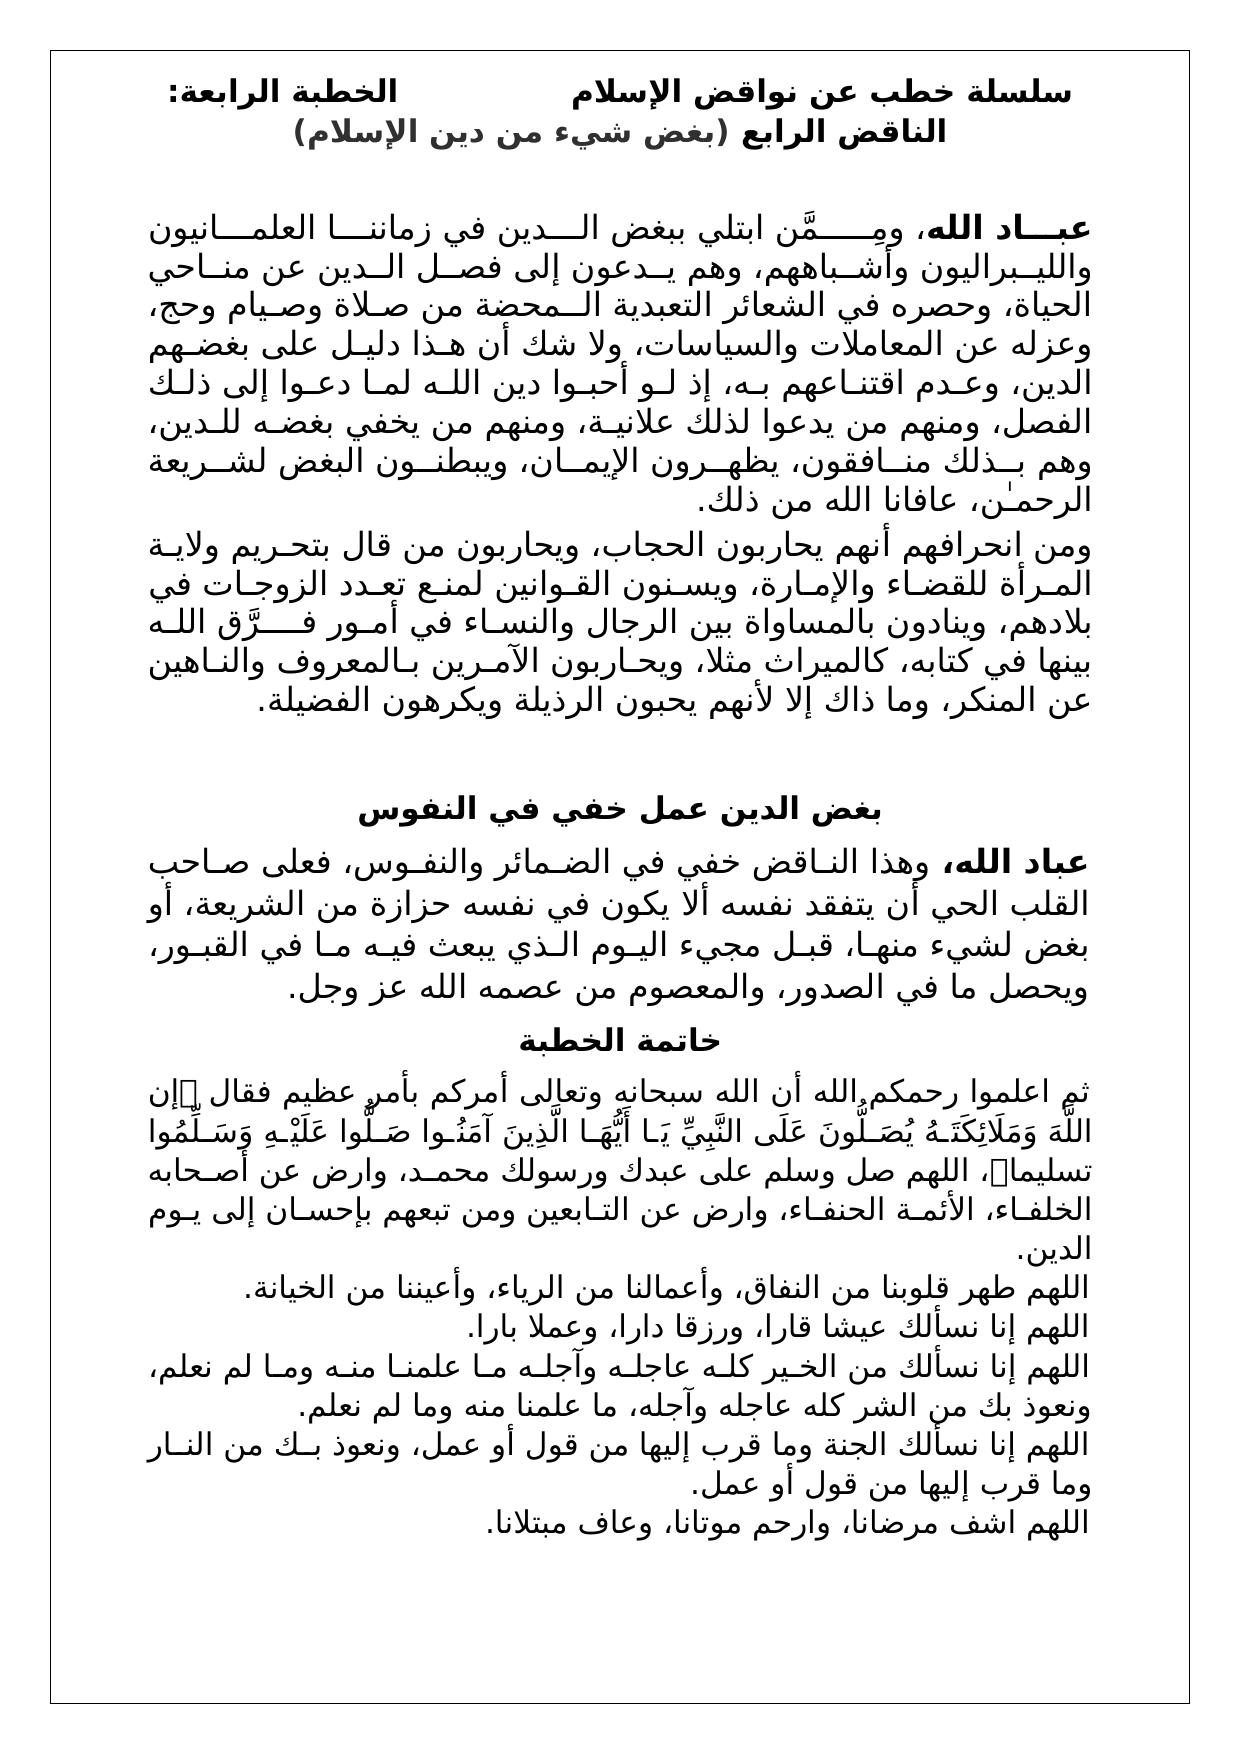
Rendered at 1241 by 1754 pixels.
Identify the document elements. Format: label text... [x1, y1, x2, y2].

text بغض الدين عمل خفي في النفوس [148, 791, 1093, 827]
text عباد الله، ومِــمَّن ابتلي ببغض الدين في زماننا العلمانيون والليبراليون وأشباههم، وهم يدعون إلى فصل الدين عن مناحي الحياة، وحصره في الشعائر التعبدية الـمحضة من صلاة وصيام وحج، وعزله عن المعاملات والسياسات، ولا شك أن هذا دليل على بغضهم الدين، وعدم اقتناعهم به، إذ لو أحبوا دين الله لما دعوا إلى ذلك الفصل، ومنهم من يدعوا لذلك علانية، ومنهم من يخفي بغضه للدين، وهم بذلك منافقون، يظهرون الإيمان، ويبطنون البغض لشريعة الرحمـٰن، عافانا الله من ذلك. [148, 208, 1093, 519]
text اللهم إنا نسألك الجنة وما قرب إليها من قول أو عمل، ونعوذ بك من النار وما قرب إليها من قول أو عمل. [148, 1426, 1093, 1502]
text اللهم إنا نسألك من الخير كله عاجله وآجله ما علمنا منه وما لم نعلم، ونعوذ بك من الشر كله عاجله وآجله، ما علمنا منه وما لم نعلم. [148, 1348, 1093, 1423]
text ومن انحرافهم أنهم يحاربون الحجاب، ويحاربون من قال بتحريم ولاية المرأة للقضاء والإمارة، ويسنون القوانين لمنع تعدد الزوجات في بلادهم، وينادون بالمساواة بين الرجال والنساء في أمور فـــرَّق الله بينها في كتابه، كالميراث مثلا، ويحاربون الآمرين بالمعروف والناهين عن المنكر، وما ذاك إلا لأنهم يحبون الرذيلة ويكرهون الفضيلة. [148, 525, 1093, 719]
text اللهم طهر قلوبنا من النفاق، وأعمالنا من الرياء، وأعيننا من الخيانة. [148, 1270, 1093, 1306]
text خاتمة الخطبة [148, 1022, 1093, 1058]
text اللهم اشف مرضانا، وارحم موتانا، وعاف مبتلانا. [148, 1505, 1093, 1541]
text عباد الله، وهذا الناقض خفي في الضمائر والنفوس، فعلى صاحب القلب الحي أن يتفقد نفسه ألا يكون في نفسه حزازة من الشريعة، أو بغض لشيء منها، قبل مجيء اليوم الذي يبعث فيه ما في القبور، ويحصل ما في الصدور، والمعصوم من عصمه الله عز وجل. [148, 842, 1089, 1007]
text اللهم إنا نسألك عيشا قارا، ورزقا دارا، وعملا بارا. [148, 1309, 1093, 1345]
text ثم اعلموا رحمكم الله أن الله سبحانه وتعالى أمركم بأمر عظيم فقال إن اللَّهَ وَمَلَائِكَتَهُ يُصَلُّونَ عَلَى النَّبِيِّ يَا أَيُّهَا الَّذِينَ آمَنُوا صَلُّوا عَلَيْهِ وَسَلِّمُوا تسليما، اللهم صل وسلم على عبدك ورسولك محمد، وارض عن أصحابه الخلفاء، الأئمة الحنفاء، وارض عن التابعين ومن تبعهم بإحسان إلى يوم الدين. [148, 1074, 1093, 1267]
